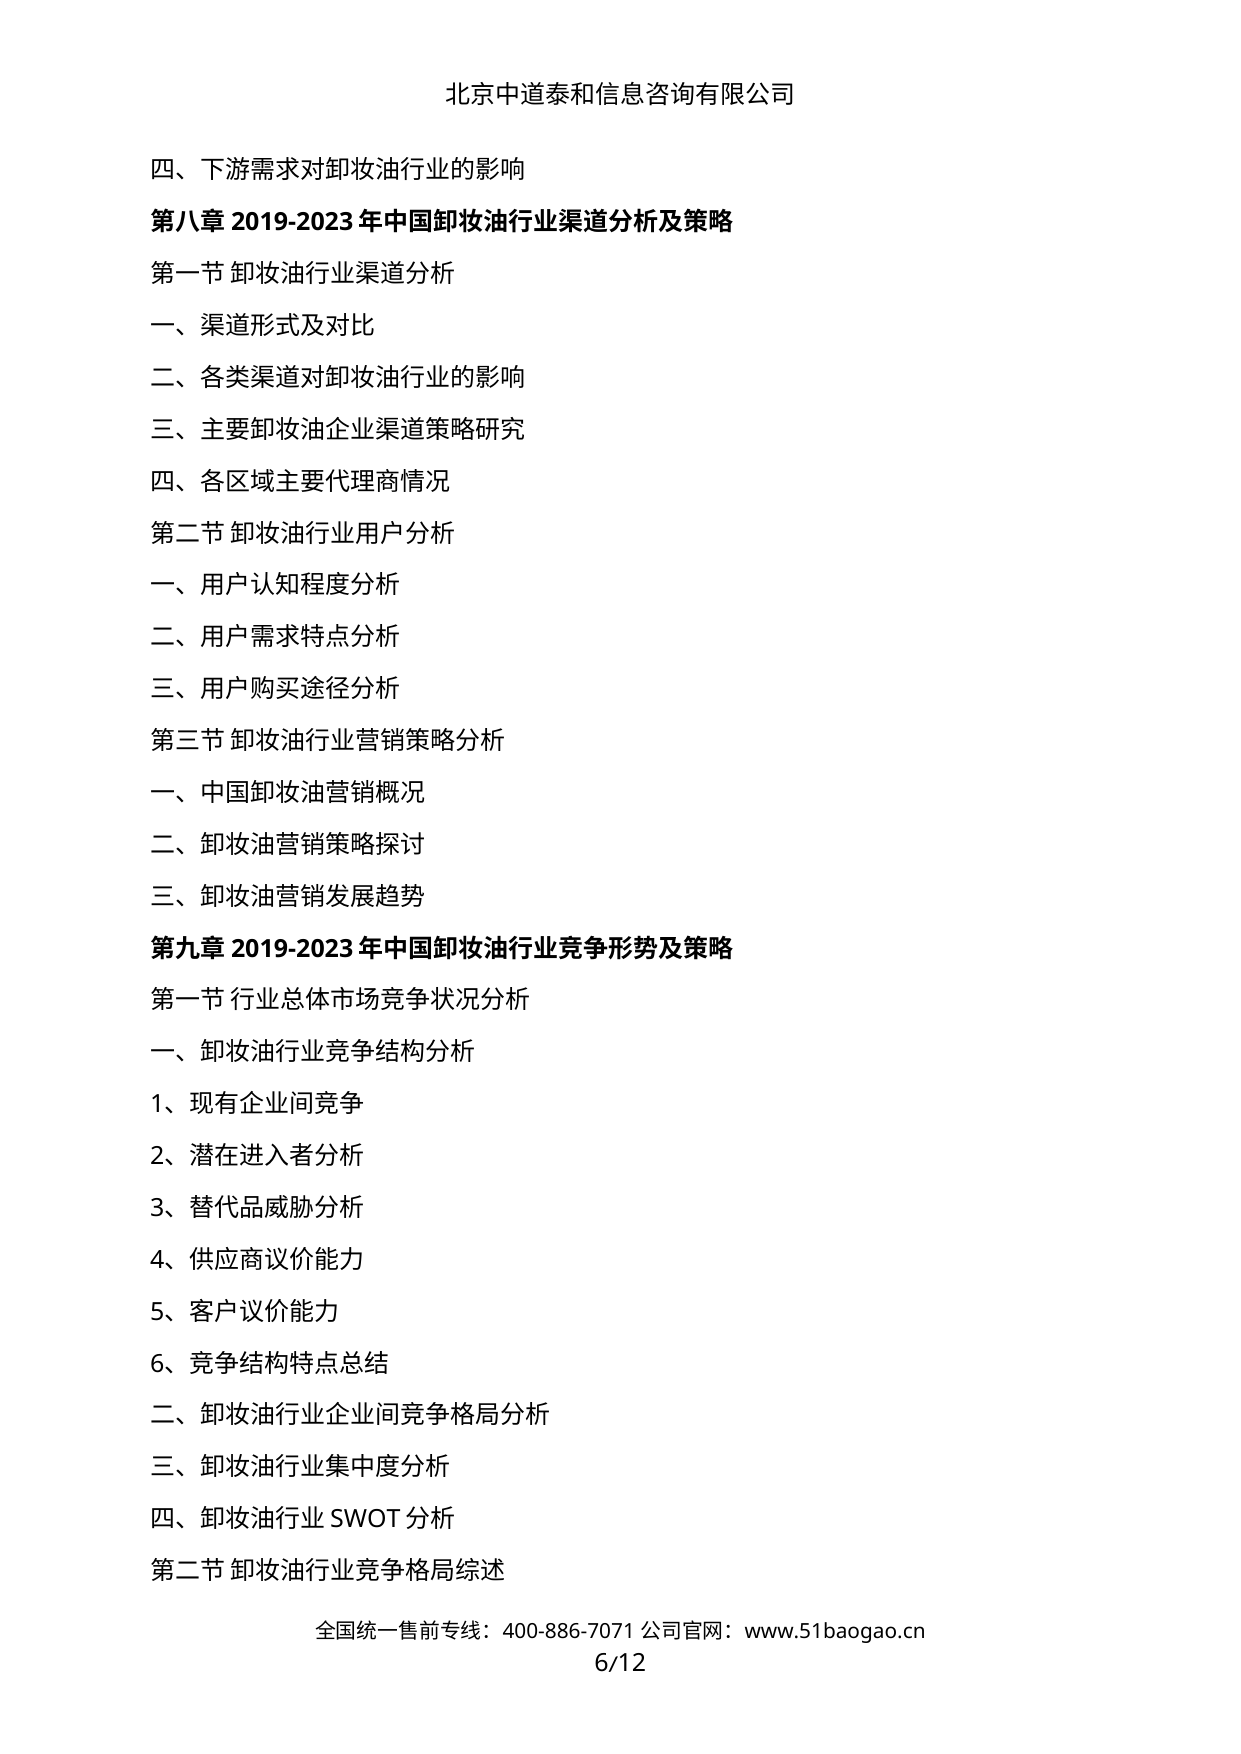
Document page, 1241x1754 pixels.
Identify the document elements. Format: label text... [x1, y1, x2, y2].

text 二、卸妆油行业企业间竞争格局分析 [150, 1395, 1090, 1431]
text 二、用户需求特点分析 [150, 617, 1090, 653]
text 第二节 卸妆油行业竞争格局综述 [150, 1551, 1090, 1587]
text 6、竞争结构特点总结 [150, 1343, 1090, 1379]
text 3、替代品威胁分析 [150, 1187, 1090, 1224]
text 5、客户议价能力 [150, 1291, 1090, 1327]
text 二、各类渠道对卸妆油行业的影响 [150, 357, 1090, 394]
text 一、中国卸妆油营销概况 [150, 772, 1090, 809]
text 三、卸妆油行业集中度分析 [150, 1447, 1090, 1483]
text 1、现有企业间竞争 [150, 1084, 1090, 1120]
text 2、潜在进入者分析 [150, 1136, 1090, 1172]
text 四、各区域主要代理商情况 [150, 461, 1090, 497]
text 一、用户认知程度分析 [150, 565, 1090, 601]
text 第二节 卸妆油行业用户分析 [150, 513, 1090, 549]
text 二、卸妆油营销策略探讨 [150, 824, 1090, 861]
text 第九章 2019-2023年中国卸妆油行业竞争形势及策略 [150, 928, 1090, 964]
text 4、供应商议价能力 [150, 1239, 1090, 1276]
text 四、下游需求对卸妆油行业的影响 [150, 150, 1090, 186]
text 一、卸妆油行业竞争结构分析 [150, 1032, 1090, 1068]
text 三、主要卸妆油企业渠道策略研究 [150, 409, 1090, 446]
text 三、卸妆油营销发展趋势 [150, 876, 1090, 912]
text 第八章 2019-2023年中国卸妆油行业渠道分析及策略 [150, 202, 1090, 238]
text 三、用户购买途径分析 [150, 669, 1090, 705]
text 第一节 卸妆油行业渠道分析 [150, 254, 1090, 290]
text 第三节 卸妆油行业营销策略分析 [150, 721, 1090, 757]
text 四、卸妆油行业SWOT分析 [150, 1499, 1090, 1535]
text 第一节 行业总体市场竞争状况分析 [150, 980, 1090, 1016]
text 一、渠道形式及对比 [150, 306, 1090, 342]
